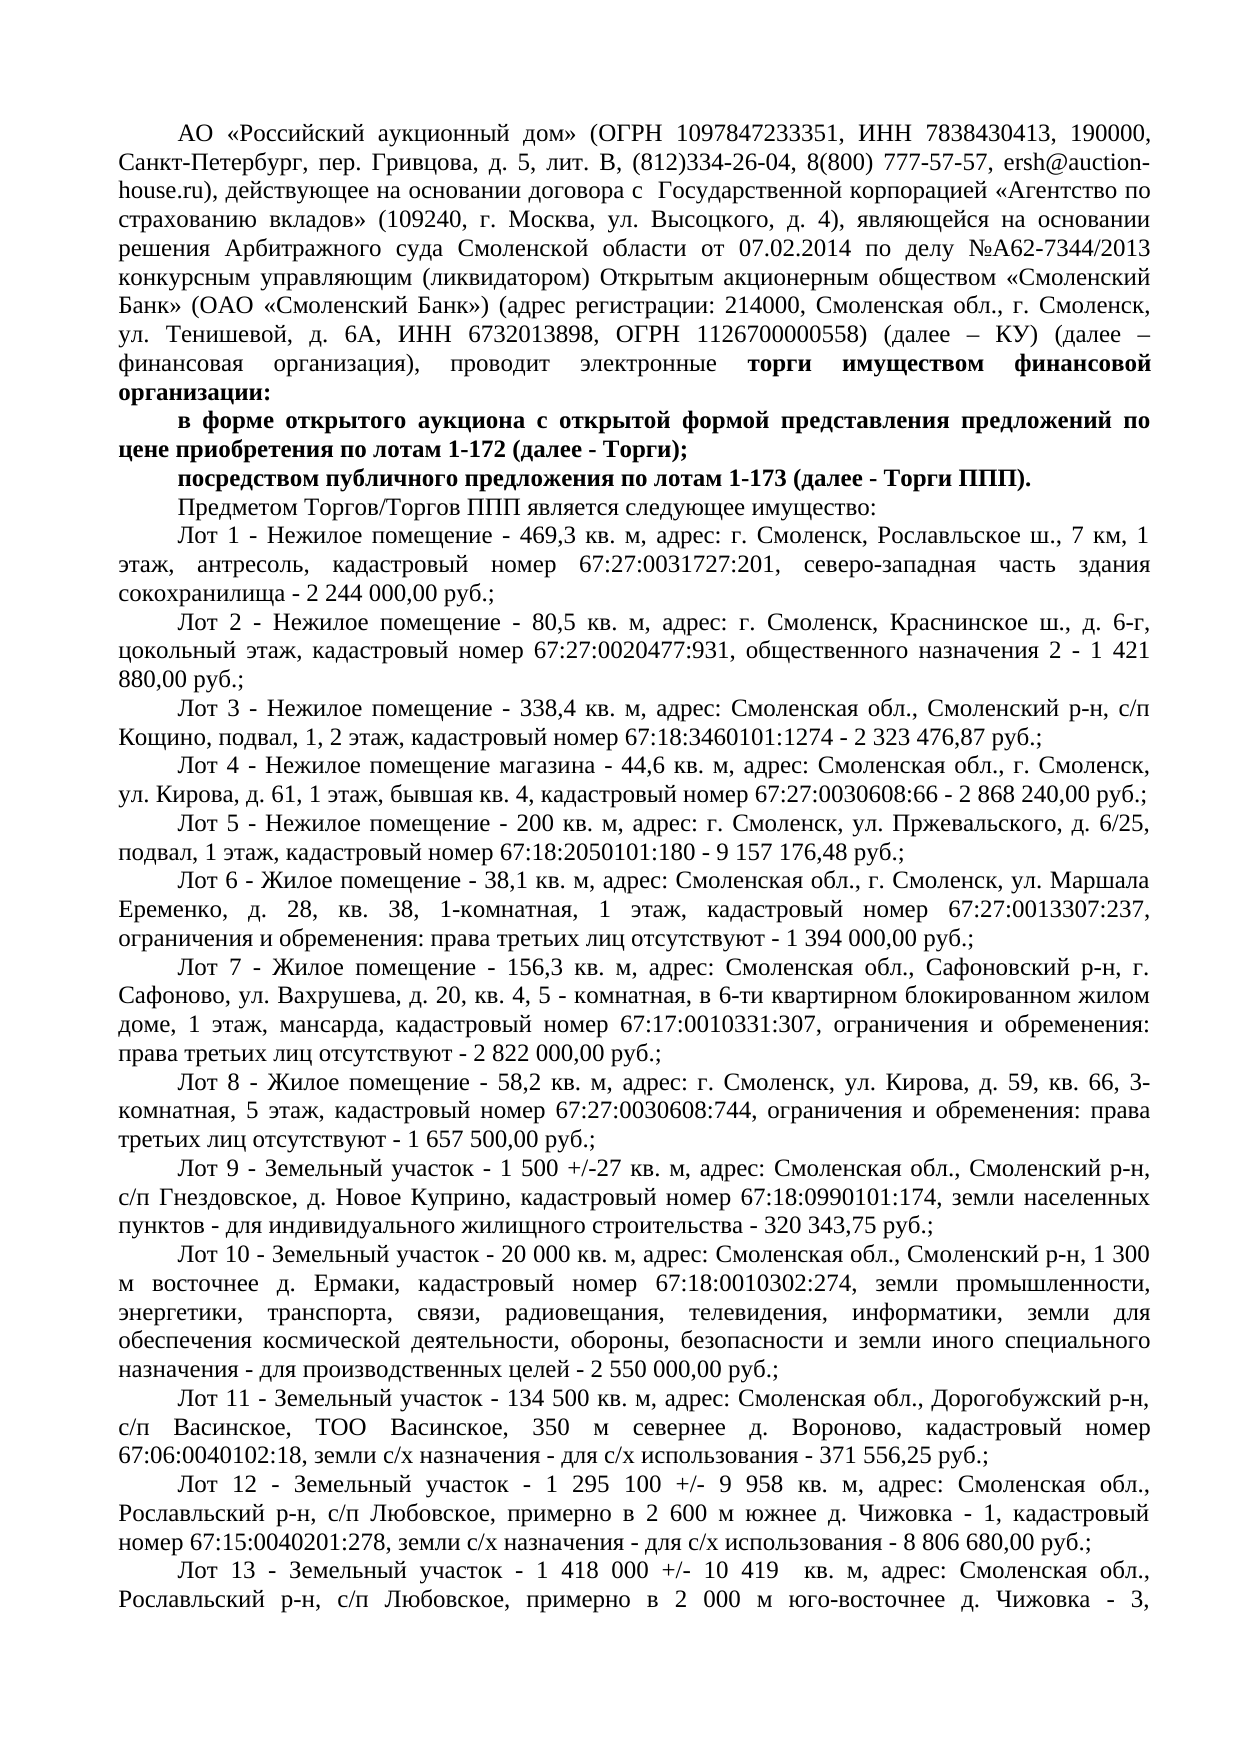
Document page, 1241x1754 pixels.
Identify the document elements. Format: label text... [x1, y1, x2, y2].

text в форме открытого аукциона с открытой формой представления предложений по цене приобретения по лотам 1-172 (далее - Торги); [118, 406, 1151, 463]
text Лот 7 - Жилое помещение - 156,3 кв. м, адрес: Смоленская обл., Сафоновский р-н, г. Сафоново, ул. Вахрушева, д. 20, кв. 4, 5 - комнатная, в 6-ти квартирном блокированном жилом доме, 1 этаж, мансарда, кадастровый номер 67:17:0010331:307, ограничения и обременения: права третьих лиц отсутствуют - 2 822 000,00 руб.; [118, 952, 1151, 1067]
text Лот 10 - Земельный участок - 20 000 кв. м, адрес: Смоленская обл., Смоленский р-н, 1 300 м восточнее д. Ермаки, кадастровый номер 67:18:0010302:274, земли промышленности, энергетики, транспорта, связи, радиовещания, телевидения, информатики, земли для обеспечения космической деятельности, обороны, безопасности и земли иного специального назначения - для производственных целей - 2 550 000,00 руб.; [118, 1239, 1151, 1383]
text Лот 8 - Жилое помещение - 58,2 кв. м, адрес: г. Смоленск, ул. Кирова, д. 59, кв. 66, 3-комнатная, 5 этаж, кадастровый номер 67:27:0030608:744, ограничения и обременения: права третьих лиц отсутствуют - 1 657 500,00 руб.; [118, 1067, 1151, 1153]
text АО «Российский аукционный дом» (ОГРН 1097847233351, ИНН 7838430413, 190000, Санкт-Петербург, пер. Гривцова, д. 5, лит. В, (812)334-26-04, 8(800) 777-57-57, ersh@auction-house.ru), действующее на основании договора с Государственной корпорацией «Агентство по страхованию вкладов» (109240, г. Москва, ул. Высоцкого, д. 4), являющейся на основании решения Арбитражного суда Смоленской области от 07.02.2014 по делу №А62-7344/2013 конкурсным управляющим (ликвидатором) Открытым акционерным обществом «Смоленский Банк» (ОАО «Смоленский Банк») (адрес регистрации: 214000, Смоленская обл., г. Смоленск, ул. Тенишевой, д. 6А, ИНН 6732013898, ОГРН 1126700000558) (далее – КУ) (далее – финансовая организация), проводит электронные торги имуществом финансовой организации: [118, 118, 1151, 406]
text Лот 1 - Нежилое помещение - 469,3 кв. м, адрес: г. Смоленск, Рославльское ш., 7 км, 1 этаж, антресоль, кадастровый номер 67:27:0031727:201, северо-западная часть здания сокохранилища - 2 244 000,00 руб.; [118, 521, 1151, 607]
text Лот 12 - Земельный участок - 1 295 100 +/- 9 958 кв. м, адрес: Смоленская обл., Рославльский р-н, с/п Любовское, примерно в 2 600 м южнее д. Чижовка - 1, кадастровый номер 67:15:0040201:278, земли с/х назначения - для с/х использования - 8 806 680,00 руб.; [118, 1469, 1151, 1556]
text Лот 11 - Земельный участок - 134 500 кв. м, адрес: Смоленская обл., Дорогобужский р-н, с/п Васинское, ТОО Васинское, 350 м севернее д. Вороново, кадастровый номер 67:06:0040102:18, земли с/х назначения - для с/х использования - 371 556,25 руб.; [118, 1383, 1151, 1469]
text Лот 9 - Земельный участок - 1 500 +/-27 кв. м, адрес: Смоленская обл., Смоленский р-н, с/п Гнездовское, д. Новое Куприно, кадастровый номер 67:18:0990101:174, земли населенных пунктов - для индивидуального жилищного строительства - 320 343,75 руб.; [118, 1153, 1151, 1239]
text Лот 6 - Жилое помещение - 38,1 кв. м, адрес: Смоленская обл., г. Смоленск, ул. Маршала Еременко, д. 28, кв. 38, 1-комнатная, 1 этаж, кадастровый номер 67:27:0013307:237, ограничения и обременения: права третьих лиц отсутствуют - 1 394 000,00 руб.; [118, 866, 1151, 952]
text Лот 4 - Нежилое помещение магазина - 44,6 кв. м, адрес: Смоленская обл., г. Смоленск, ул. Кирова, д. 61, 1 этаж, бывшая кв. 4, кадастровый номер 67:27:0030608:66 - 2 868 240,00 руб.; [118, 751, 1151, 808]
text посредством публичного предложения по лотам 1-173 (далее - Торги ППП). [118, 463, 1151, 492]
text Лот 2 - Нежилое помещение - 80,5 кв. м, адрес: г. Смоленск, Краснинское ш., д. 6-г, цокольный этаж, кадастровый номер 67:27:0020477:931, общественного назначения 2 - 1 421 880,00 руб.; [118, 607, 1151, 693]
text Предметом Торгов/Торгов ППП является следующее имущество: [118, 492, 1151, 521]
text Лот 3 - Нежилое помещение - 338,4 кв. м, адрес: Смоленская обл., Смоленский р-н, с/п Кощино, подвал, 1, 2 этаж, кадастровый номер 67:18:3460101:1274 - 2 323 476,87 руб.; [118, 693, 1151, 751]
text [118, 1556, 1151, 1613]
text Лот 5 - Нежилое помещение - 200 кв. м, адрес: г. Смоленск, ул. Пржевальского, д. 6/25, подвал, 1 этаж, кадастровый номер 67:18:2050101:180 - 9 157 176,48 руб.; [118, 808, 1151, 866]
